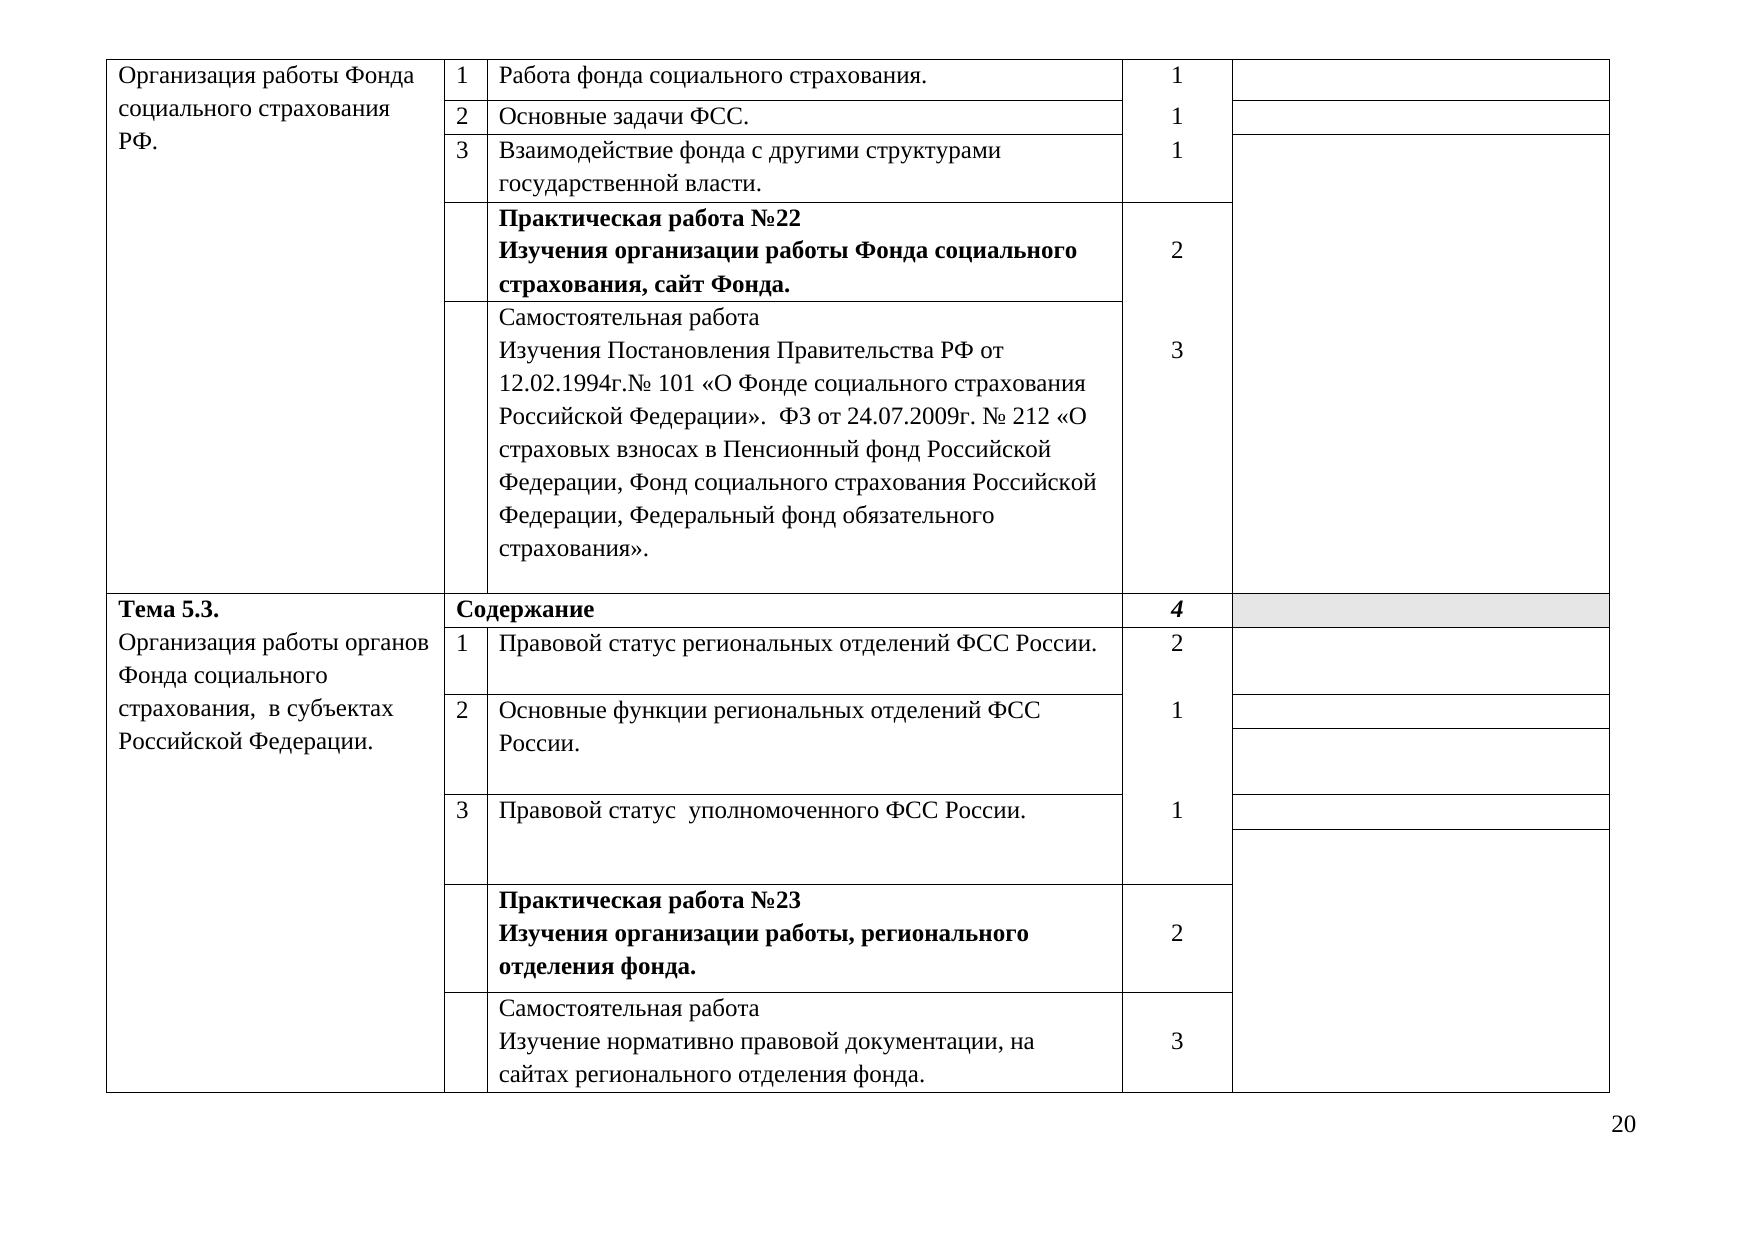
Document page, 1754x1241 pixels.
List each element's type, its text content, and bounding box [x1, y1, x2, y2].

table_cell [1233, 60, 1609, 100]
table_cell [445, 302, 487, 593]
table_cell Тема 5.3. Организация работы органов Фонда социального страхования, в субъектах Российской Федерации. [107, 594, 444, 1092]
table_cell 1 [1123, 60, 1232, 100]
table_cell Самостоятельная работа Изучения Постановления Правительства РФ от 12.02.1994г.№ 101 «О Фонде социального страхования Российской Федерации». ФЗ от 24.07.2009г. № 212 «О страховых взносах в Пенсионный фонд Российской Федерации, Фонд социального страхования Российской Федерации, Федеральный фонд обязательного страхования». [488, 302, 1122, 593]
table_cell Содержание [445, 594, 1122, 627]
table_cell [1233, 101, 1609, 134]
table_cell Взаимодействие фонда с другими структурами государственной власти. [488, 135, 1122, 202]
table_cell 1 [1123, 134, 1232, 202]
table_cell Основные функции региональных отделений ФСС России. [488, 695, 1122, 794]
table_cell 2 [445, 101, 487, 134]
table_cell [1233, 729, 1609, 794]
table_cell [1233, 628, 1609, 694]
table_cell 2 [1123, 885, 1232, 992]
table_cell Практическая работа №23 Изучения организации работы, регионального отделения фонда. [488, 885, 1122, 992]
table_cell 1 [1123, 100, 1232, 134]
table_cell 3 [1123, 993, 1232, 1092]
table_cell [1233, 830, 1609, 1092]
table_cell 1 [1123, 694, 1232, 794]
table_cell [1233, 695, 1609, 728]
table_cell 2 [1123, 628, 1232, 694]
table_cell [1233, 795, 1609, 828]
table_cell 2 3 [1123, 203, 1232, 593]
table_cell 1 [445, 628, 487, 694]
table_cell Практическая работа №22 Изучения организации работы Фонда социального страхования, сайт Фонда. [488, 203, 1122, 301]
table_cell Правовой статус региональных отделений ФСС России. [488, 628, 1122, 694]
table_cell [1233, 594, 1609, 627]
table_cell 2 [445, 695, 487, 794]
table_cell 4 [1123, 594, 1232, 627]
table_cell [107, 60, 444, 593]
table_cell Работа фонда социального страхования. [488, 60, 1122, 100]
table_cell 1 [1123, 794, 1232, 884]
table_cell Правовой статус уполномоченного ФСС России. [488, 795, 1122, 884]
table_cell 1 [445, 60, 487, 100]
table_cell Основные задачи ФСС. [488, 101, 1122, 134]
table_cell Самостоятельная работа Изучение нормативно правовой документации, на сайтах регионального отделения фонда. [488, 993, 1122, 1092]
table_cell [445, 885, 487, 992]
table_cell [445, 993, 487, 1092]
table_cell 3 [445, 135, 487, 202]
table_cell [1233, 135, 1609, 593]
table_cell [445, 203, 487, 301]
table_cell 3 [445, 795, 487, 884]
